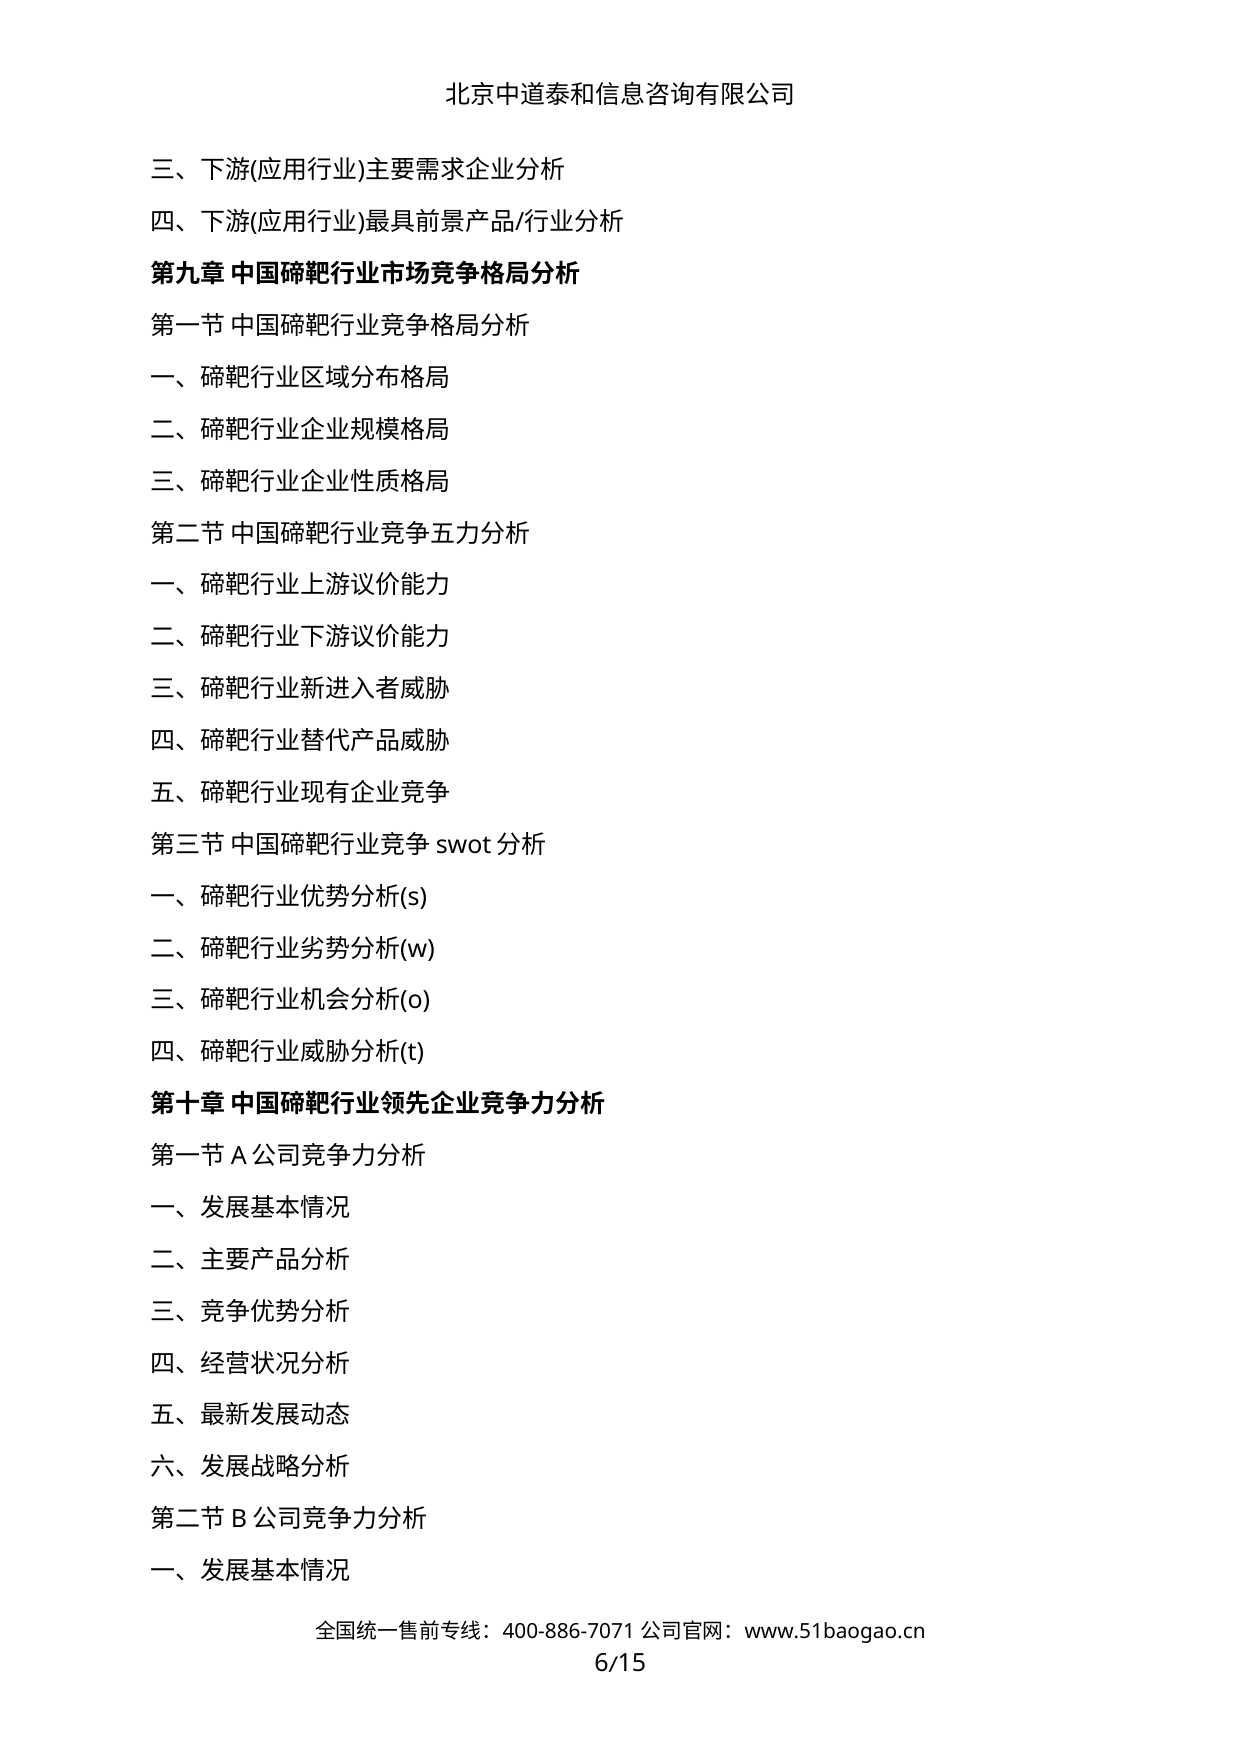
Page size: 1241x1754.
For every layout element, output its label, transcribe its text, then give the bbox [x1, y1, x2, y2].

text 三、碲靶行业企业性质格局 [150, 461, 1090, 497]
text 二、碲靶行业下游议价能力 [150, 617, 1090, 653]
text 三、下游(应用行业)主要需求企业分析 [150, 150, 1090, 186]
text 三、竞争优势分析 [150, 1291, 1090, 1327]
text 一、碲靶行业优势分析(s) [150, 876, 1090, 912]
text 四、经营状况分析 [150, 1343, 1090, 1379]
text 一、碲靶行业上游议价能力 [150, 565, 1090, 601]
text 一、发展基本情况 [150, 1187, 1090, 1224]
text 二、主要产品分析 [150, 1239, 1090, 1276]
text 三、碲靶行业新进入者威胁 [150, 669, 1090, 705]
text 第一节 A公司竞争力分析 [150, 1136, 1090, 1172]
text 第一节 中国碲靶行业竞争格局分析 [150, 306, 1090, 342]
text 第三节 中国碲靶行业竞争swot分析 [150, 824, 1090, 861]
text 二、碲靶行业企业规模格局 [150, 409, 1090, 446]
text 一、碲靶行业区域分布格局 [150, 357, 1090, 394]
text 五、最新发展动态 [150, 1395, 1090, 1431]
text 第二节 B公司竞争力分析 [150, 1499, 1090, 1535]
text 四、下游(应用行业)最具前景产品/行业分析 [150, 202, 1090, 238]
text 第十章 中国碲靶行业领先企业竞争力分析 [150, 1084, 1090, 1120]
text 二、碲靶行业劣势分析(w) [150, 928, 1090, 964]
text 五、碲靶行业现有企业竞争 [150, 772, 1090, 809]
text 第九章 中国碲靶行业市场竞争格局分析 [150, 254, 1090, 290]
text 三、碲靶行业机会分析(o) [150, 980, 1090, 1016]
text 第二节 中国碲靶行业竞争五力分析 [150, 513, 1090, 549]
text 四、碲靶行业威胁分析(t) [150, 1032, 1090, 1068]
text 四、碲靶行业替代产品威胁 [150, 721, 1090, 757]
text 一、发展基本情况 [150, 1551, 1090, 1587]
text 六、发展战略分析 [150, 1447, 1090, 1483]
